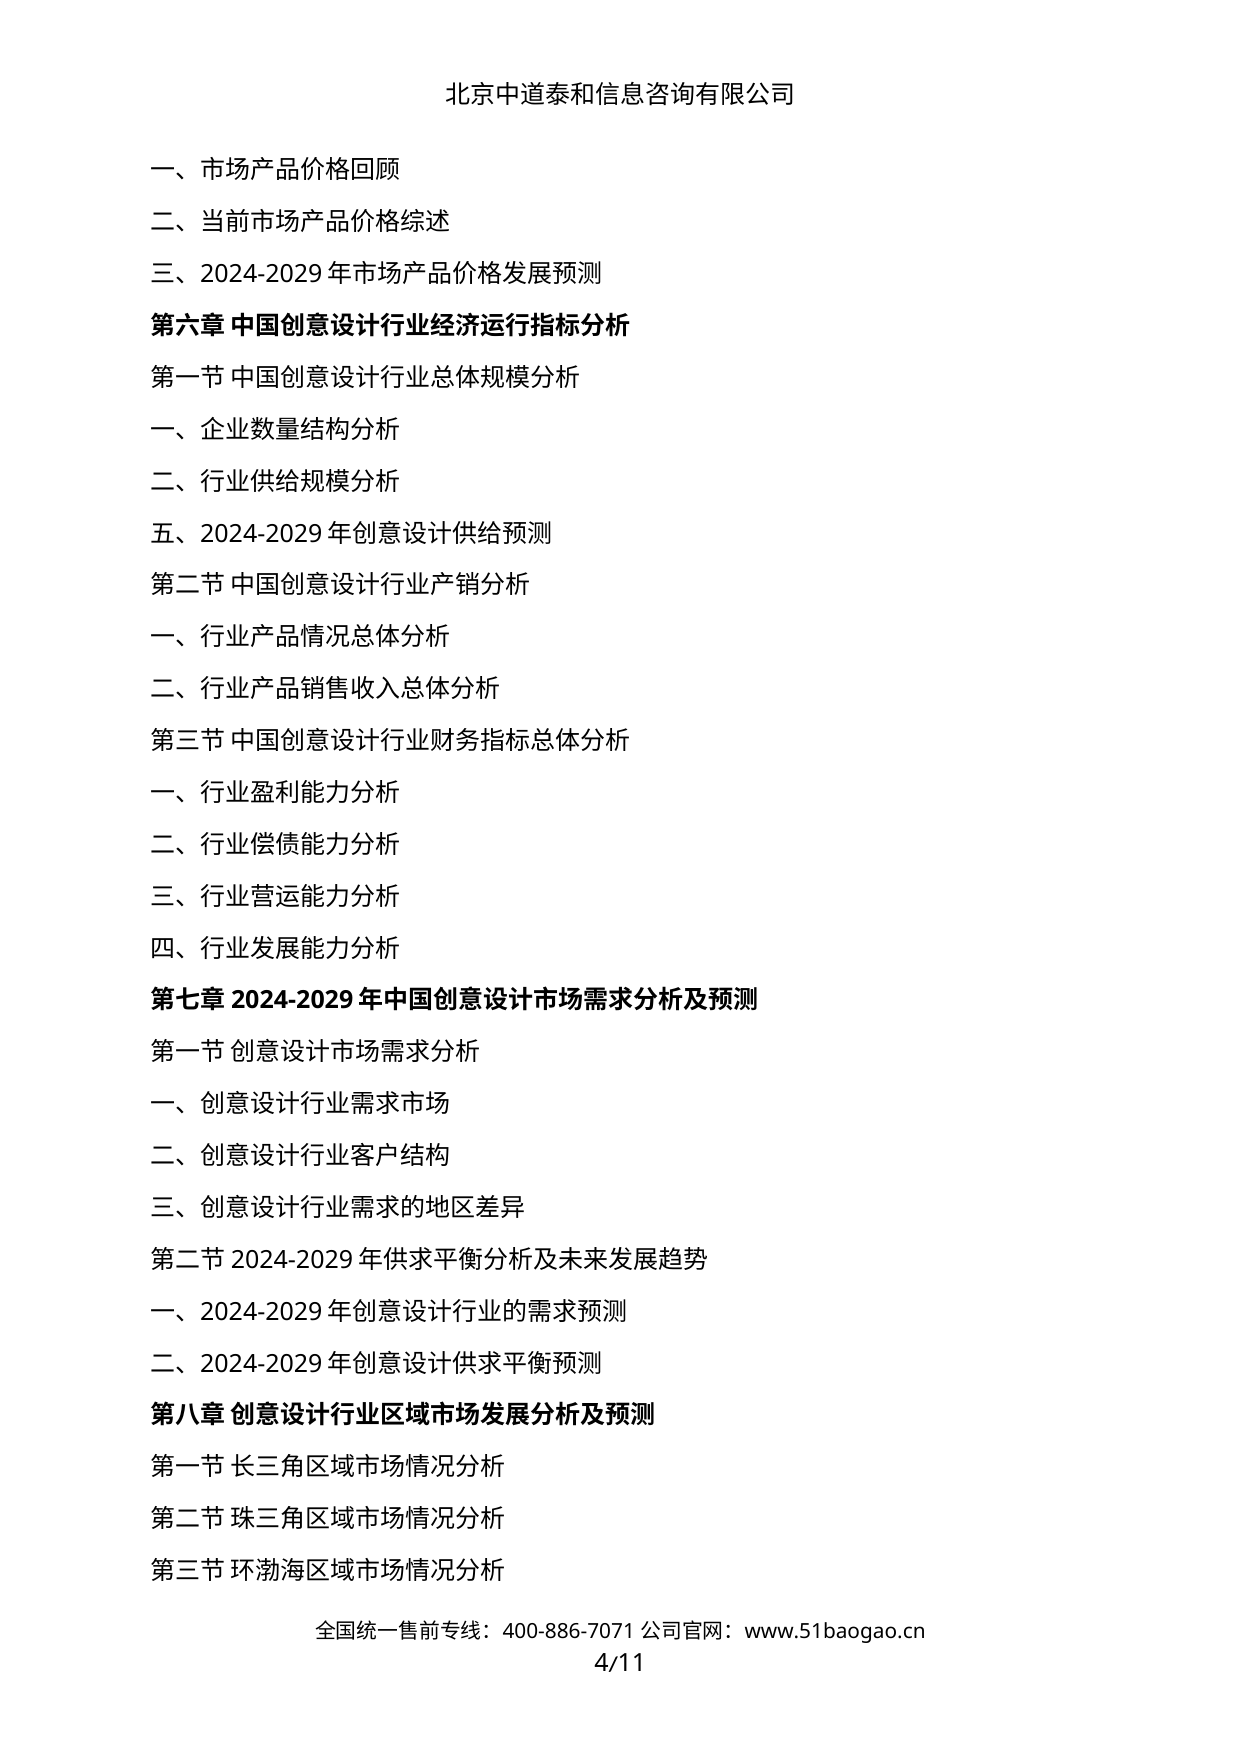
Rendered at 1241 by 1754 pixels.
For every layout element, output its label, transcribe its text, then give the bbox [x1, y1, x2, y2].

text 二、行业产品销售收入总体分析 [150, 669, 1090, 705]
text 二、2024-2029年创意设计供求平衡预测 [150, 1343, 1090, 1379]
text 二、创意设计行业客户结构 [150, 1136, 1090, 1172]
text 二、行业偿债能力分析 [150, 824, 1090, 861]
text 第二节 珠三角区域市场情况分析 [150, 1499, 1090, 1535]
text 第八章 创意设计行业区域市场发展分析及预测 [150, 1395, 1090, 1431]
text 三、行业营运能力分析 [150, 876, 1090, 912]
text 第三节 环渤海区域市场情况分析 [150, 1551, 1090, 1587]
text 第二节 2024-2029年供求平衡分析及未来发展趋势 [150, 1239, 1090, 1276]
text 一、行业盈利能力分析 [150, 772, 1090, 809]
text 一、2024-2029年创意设计行业的需求预测 [150, 1291, 1090, 1327]
text 二、当前市场产品价格综述 [150, 202, 1090, 238]
text 五、2024-2029年创意设计供给预测 [150, 513, 1090, 549]
text 二、行业供给规模分析 [150, 461, 1090, 497]
text 一、行业产品情况总体分析 [150, 617, 1090, 653]
text 一、市场产品价格回顾 [150, 150, 1090, 186]
text 第三节 中国创意设计行业财务指标总体分析 [150, 721, 1090, 757]
text 第二节 中国创意设计行业产销分析 [150, 565, 1090, 601]
text 三、2024-2029年市场产品价格发展预测 [150, 254, 1090, 290]
text 第六章 中国创意设计行业经济运行指标分析 [150, 306, 1090, 342]
text 第一节 中国创意设计行业总体规模分析 [150, 357, 1090, 394]
text 四、行业发展能力分析 [150, 928, 1090, 964]
text 三、创意设计行业需求的地区差异 [150, 1187, 1090, 1224]
text 一、创意设计行业需求市场 [150, 1084, 1090, 1120]
text 一、企业数量结构分析 [150, 409, 1090, 446]
text 第七章 2024-2029年中国创意设计市场需求分析及预测 [150, 980, 1090, 1016]
text 第一节 长三角区域市场情况分析 [150, 1447, 1090, 1483]
text 第一节 创意设计市场需求分析 [150, 1032, 1090, 1068]
